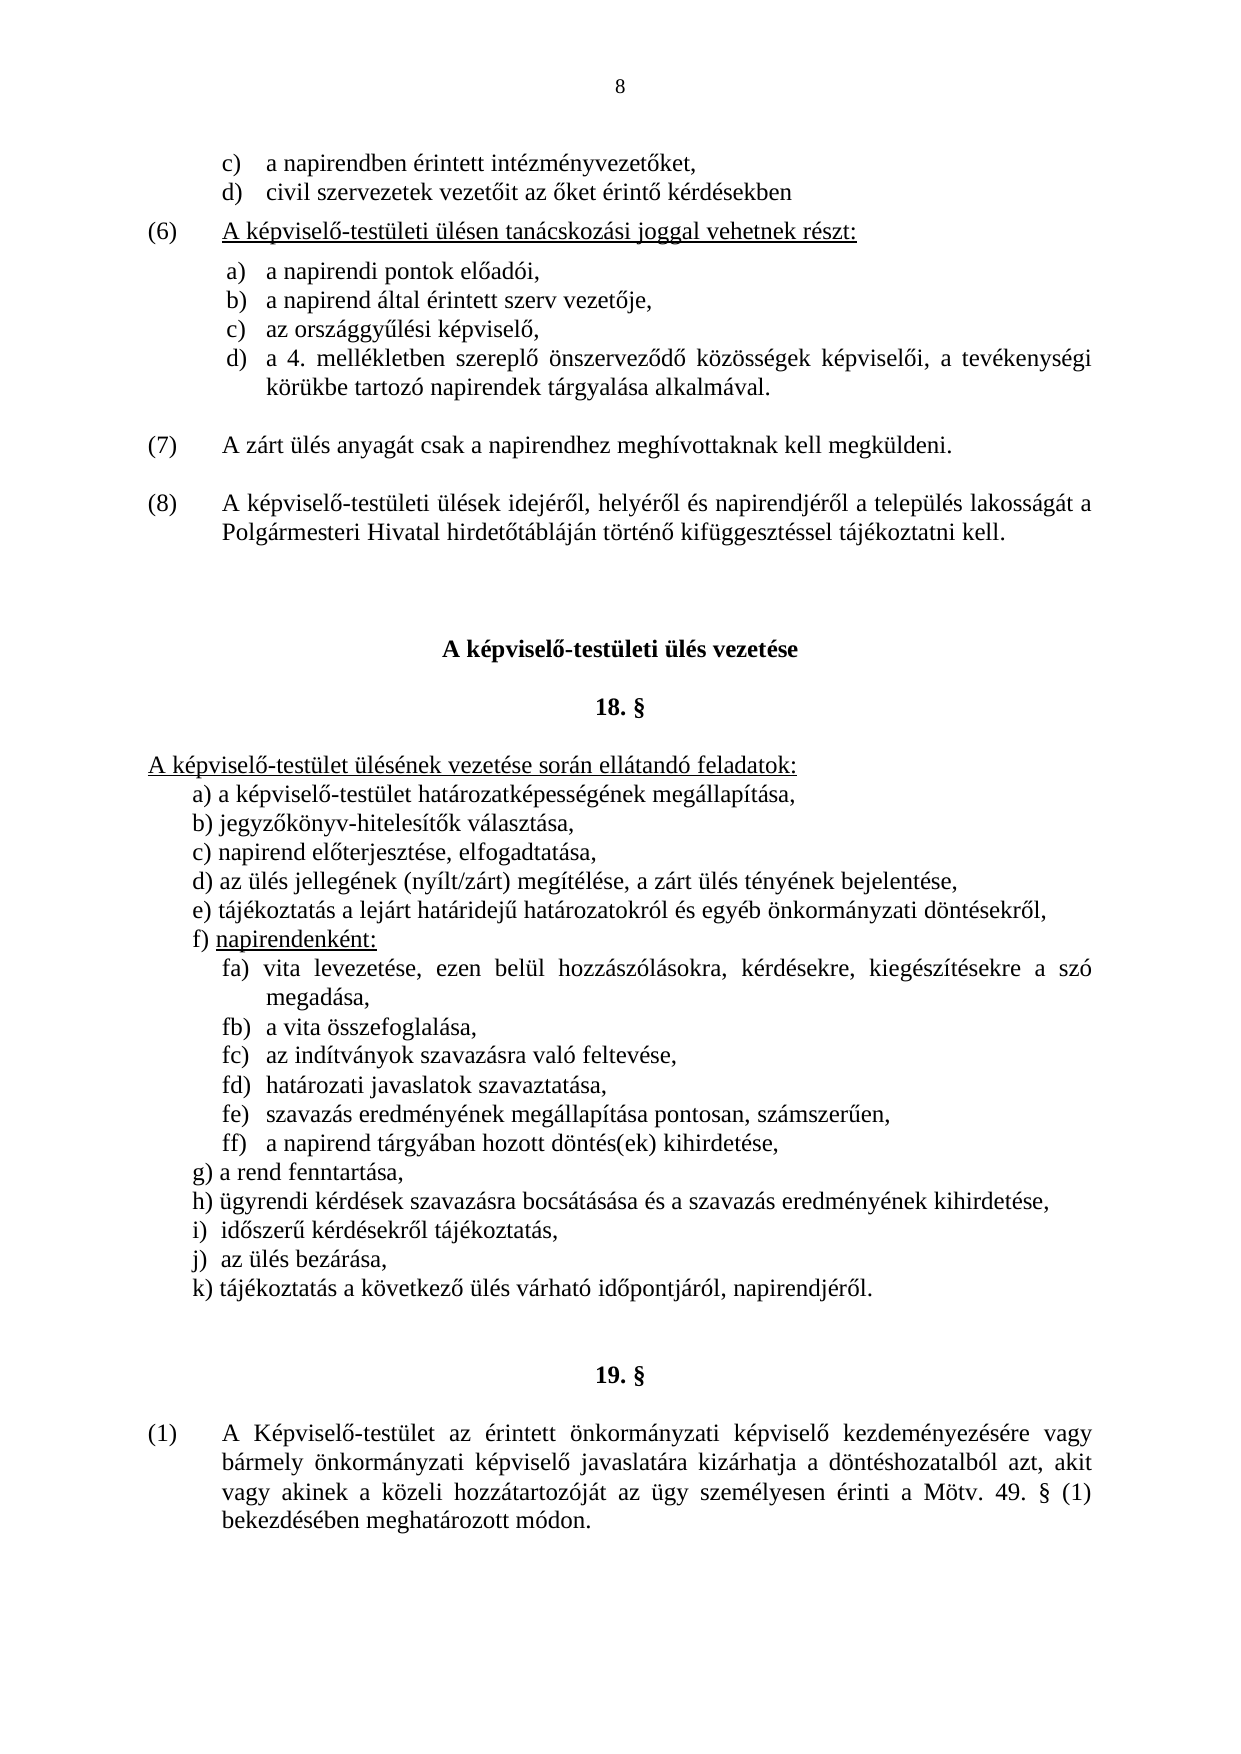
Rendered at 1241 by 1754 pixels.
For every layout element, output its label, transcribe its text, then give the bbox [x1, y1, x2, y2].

text (8) A képviselő-testületi ülések idejéről, helyéről és napirendjéről a település lakosságát a Polgármesteri Hivatal hirdetőtábláján történő kifüggesztéssel tájékoztatni kell. [148, 488, 1092, 546]
text e) tájékoztatás a lejárt határidejű határozatokról és egyéb önkormányzati döntésekről, [192, 895, 1092, 924]
text A képviselő-testület ülésének vezetése során ellátandó feladatok: [148, 750, 1092, 779]
text d) civil szervezetek vezetőit az őket érintő kérdésekben [222, 177, 1092, 206]
text g) a rend fenntartása, [192, 1157, 1092, 1186]
text c) napirend előterjesztése, elfogadtatása, [192, 837, 1092, 866]
text f) napirendenként: [192, 924, 1092, 953]
text ff) a napirend tárgyában hozott döntés(ek) kihirdetése, [222, 1128, 1092, 1157]
text d) a 4. mellékletben szereplő önszerveződő közösségek képviselői, a tevékenységi körükbe tartozó napirendek tárgyalása alkalmával. [226, 343, 1092, 401]
text fb) a vita összefoglalása, [222, 1011, 1092, 1040]
text c) az országgyűlési képviselő, [226, 314, 1092, 343]
text (7) A zárt ülés anyagát csak a napirendhez meghívottaknak kell megküldeni. [148, 430, 1092, 459]
text 19. § [148, 1360, 1092, 1389]
text a) a napirendi pontok előadói, [226, 256, 1092, 285]
text A képviselő-testületi ülés vezetése [148, 633, 1092, 663]
text fd) határozati javaslatok szavaztatása, [222, 1069, 1092, 1098]
text a) a képviselő-testület határozatképességének megállapítása, [192, 779, 1092, 808]
text fa) vita levezetése, ezen belül hozzászólásokra, kérdésekre, kiegészítésekre a szó megadása, [222, 953, 1092, 1011]
text (6) A képviselő-testületi ülésen tanácskozási joggal vehetnek részt: [148, 216, 1092, 245]
text b) a napirend által érintett szerv vezetője, [226, 285, 1092, 314]
text c) a napirendben érintett intézményvezetőket, [222, 148, 1092, 177]
text k) tájékoztatás a következő ülés várható időpontjáról, napirendjéről. [192, 1273, 1092, 1302]
text b) jegyzőkönyv-hitelesítők választása, [192, 808, 1092, 837]
text d) az ülés jellegének (nyílt/zárt) megítélése, a zárt ülés tényének bejelentése, [192, 866, 1092, 895]
text fc) az indítványok szavazásra való feltevése, [222, 1040, 1092, 1069]
text (1) A az érintett önkormányzati képviselő kezdeményezésére vagy bármely önkormányzati képviselő javaslatára kizárhatja a döntéshozatalból azt, akit vagy akinek a közeli hozzátartozóját az ügy személyesen érinti a Mötv. 49. § (1) bekezdésében meghatározott módon. [148, 1418, 1092, 1534]
text j) az ülés bezárása, [192, 1244, 1092, 1273]
text 18. § [148, 692, 1092, 721]
text fe) szavazás eredményének megállapítása pontosan, számszerűen, [222, 1098, 1092, 1128]
text h) ügyrendi kérdések szavazásra bocsátásása és a szavazás eredményének kihirdetése, [192, 1186, 1092, 1215]
text i) időszerű kérdésekről tájékoztatás, [192, 1215, 1092, 1244]
